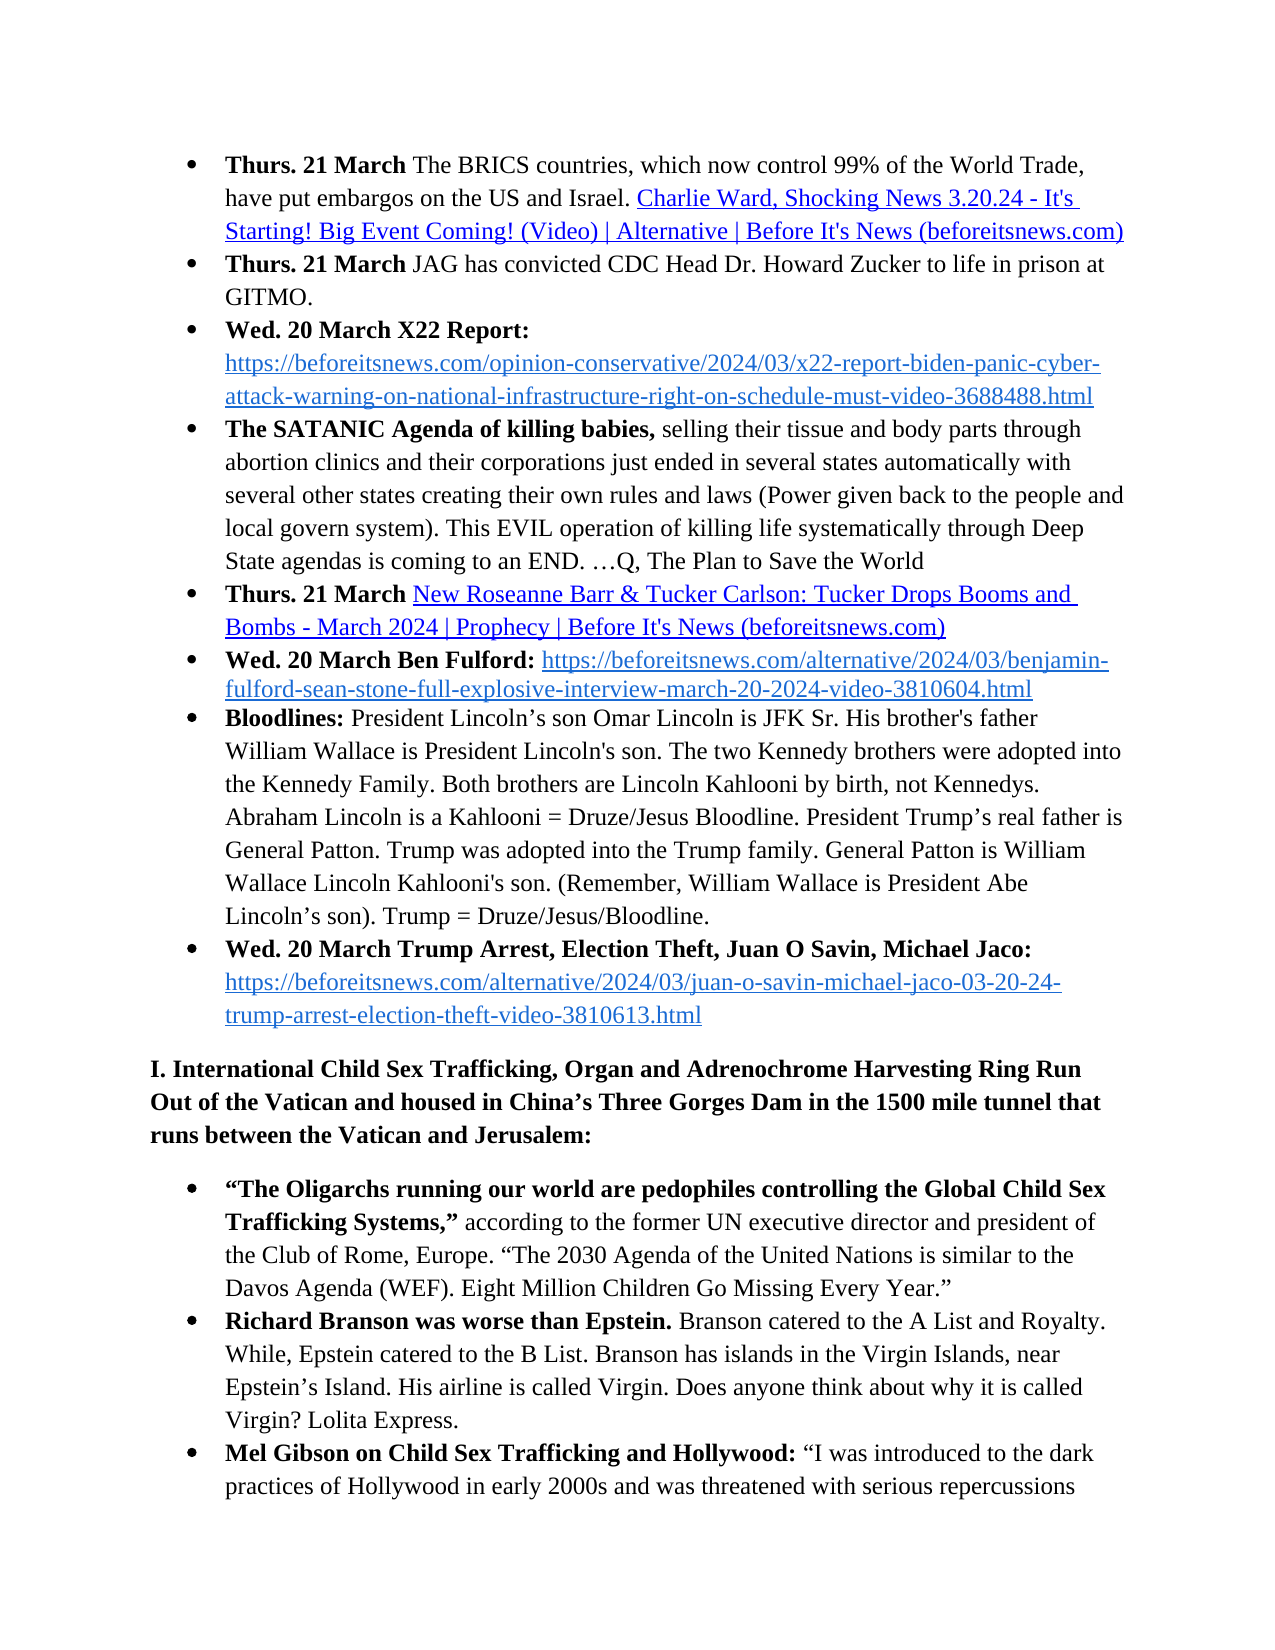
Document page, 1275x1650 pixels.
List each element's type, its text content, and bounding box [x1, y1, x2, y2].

list “The Oligarchs running our world are pedophiles controlling the Global Child Sex Trafficking Systems,” according to the former UN executive director and president of the Club of Rome, Europe. “The 2030 Agenda of the United Nations is similar to the Davos Agenda (WEF). Eight Million Children Go Missing Every Year.” [187, 1174, 1125, 1302]
list Bloodlines: President Lincoln’s son Omar Lincoln is JFK Sr. His brother's father William Wallace is President Lincoln's son. The two Kennedy brothers were adopted into the Kennedy Family. Both brothers are Lincoln Kahlooni by birth, not Kennedys. Abraham Lincoln is a Kahlooni = Druze/Jesus Bloodline. President Trump’s real father is General Patton. Trump was adopted into the Trump family. General Patton is William Wallace Lincoln Kahlooni's son. (Remember, William Wallace is President Abe Lincoln’s son). Trump = Druze/Jesus/Bloodline. [187, 703, 1125, 930]
list Thurs. 21 March The BRICS countries, which now control 99% of the World Trade, have put embargos on the US and Israel. Charlie Ward, Shocking News 3.20.24 - It's Starting! Big Event Coming! (Video) | Alternative | Before It's News (beforeitsnews.com) [187, 150, 1125, 245]
list Richard Branson was worse than Epstein. Branson catered to the A List and Royalty. While, Epstein catered to the B List. Branson has islands in the Virgin Islands, near Epstein’s Island. His airline is called Virgin. Does anyone think about why it is called Virgin? Lolita Express. [187, 1306, 1125, 1434]
text I. International Child Sex Trafficking, Organ and Adrenochrome Harvesting Ring Run Out of the Vatican and housed in China’s Three Gorges Dam in the 1500 mile tunnel that runs between the Vatican and Jerusalem: [150, 1054, 1125, 1149]
list Thurs. 21 March New Roseanne Barr & Tucker Carlson: Tucker Drops Booms and Bombs - March 2024 | Prophecy | Before It's News (beforeitsnews.com) [187, 579, 1125, 641]
list Wed. 20 March Ben Fulford: https://beforeitsnews.com/alternative/2024/03/benjamin-fulford-sean-stone-full-explosive-interview-march-20-2024-video-3810604.html [187, 645, 1125, 703]
list Wed. 20 March Trump Arrest, Election Theft, Juan O Savin, Michael Jaco: https://beforeitsnews.com/alternative/2024/03/juan-o-savin-michael-jaco-03-20-24-trump-arrest-election-theft-video-3810613.html [187, 934, 1125, 1029]
list Thurs. 21 March JAG has convicted CDC Head Dr. Howard Zucker to life in prison at GITMO. [187, 249, 1125, 311]
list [187, 1438, 1125, 1500]
list Wed. 20 March X22 Report: https://beforeitsnews.com/opinion-conservative/2024/03/x22-report-biden-panic-cyber-attack-warning-on-national-infrastructure-right-on-schedule-must-video-3688488.html [187, 315, 1125, 410]
list The SATANIC Agenda of killing babies, selling their tissue and body parts through abortion clinics and their corporations just ended in several states automatically with several other states creating their own rules and laws (Power given back to the people and local govern system). This EVIL operation of killing life systematically through Deep State agendas is coming to an END. …Q, The Plan to Save the World [187, 414, 1125, 575]
